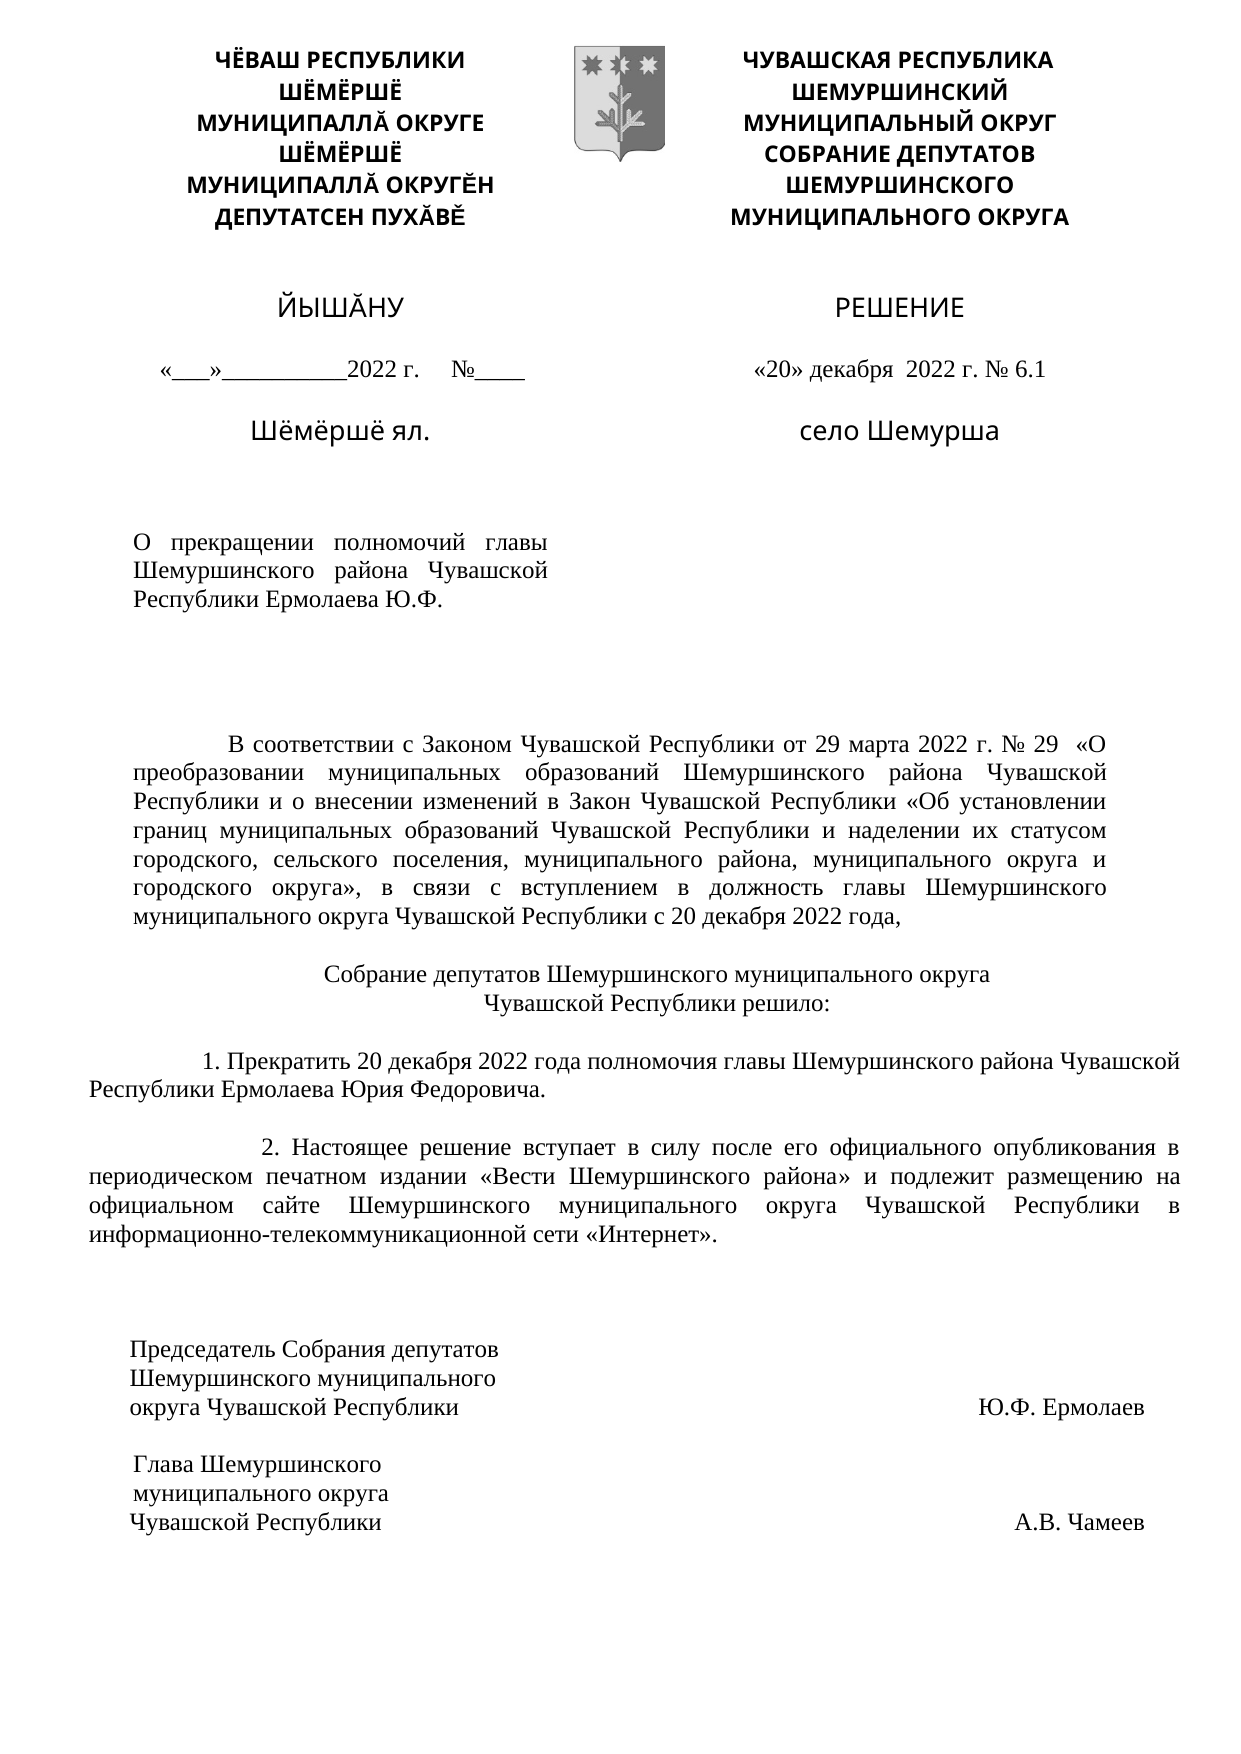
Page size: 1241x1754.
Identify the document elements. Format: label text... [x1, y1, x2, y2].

picture [574, 44, 665, 162]
table_header Ю.Ф. Ермолаев [552, 1334, 1156, 1420]
table_header [559, 44, 681, 448]
table_header ЧЁВАШ РЕСПУБЛИКИ ШЁМЁРШЁ МУНИЦИПАЛЛĂ ОКРУГЕ [122, 44, 558, 138]
text Чувашской Республики решило: [88, 988, 1181, 1017]
table_header О прекращении полномочий главы Шемуршинского района Чувашской Республики Ермолаева Ю.Ф. [131, 498, 549, 642]
table_header Глава Шемуршинского муниципального округа Чувашской Республики [118, 1449, 550, 1535]
table_cell СОБРАНИЕ ДЕПУТАТОВ ШЕМУРШИНСКОГО МУНИЦИПАЛЬНОГО ОКРУГА РЕШЕНИЕ «20» декабря 2022 г. № 6.1 село Шемурша [681, 138, 1118, 448]
table_header А.В. Чамеев [550, 1449, 1156, 1535]
text 2. Настоящее решение вступает в силу после его официального опубликования в периодическом печатном издании «Вести Шемуршинского района» и подлежит размещению на официальном сайте Шемуршинского муниципального округа Чувашской Республики в информационно-телекоммуникационной сети «Интернет». [88, 1132, 1181, 1247]
table_cell ШЁМЁРШЁ МУНИЦИПАЛЛĂ ОКРУГĔН ДЕПУТАТСЕН ПУХĂВĚ ЙЫШĂНУ «___»__________2022 г. №____ Шёмёршё ял. [122, 138, 558, 448]
table_header ЧУВАШСКАЯ РЕСПУБЛИКА ШЕМУРШИНСКИЙ МУНИЦИПАЛЬНЫЙ ОКРУГ [681, 44, 1118, 138]
table_header Председатель Собрания депутатов Шемуршинского муниципального округа Чувашской Республики [118, 1334, 552, 1420]
text Собрание депутатов Шемуршинского муниципального округа [88, 959, 1181, 988]
text 1. Прекратить 20 декабря 2022 года полномочия главы Шемуршинского района Чувашской Республики Ермолаева Юрия Федоровича. [88, 1046, 1181, 1103]
text В соответствии с Законом Чувашской Республики от 29 марта 2022 г. № 29 «О преобразовании муниципальных образований Шемуршинского района Чувашской Республики и о внесении изменений в Закон Чувашской Республики «Об установлении границ муниципальных образований Чувашской Республики и наделении их статусом городского, сельского поселения, муниципального района, муниципального округа и городского округа», в связи с вступлением в должность главы Шемуршинского муниципального округа Чувашской Республики с 20 декабря 2022 года, [133, 729, 1107, 930]
